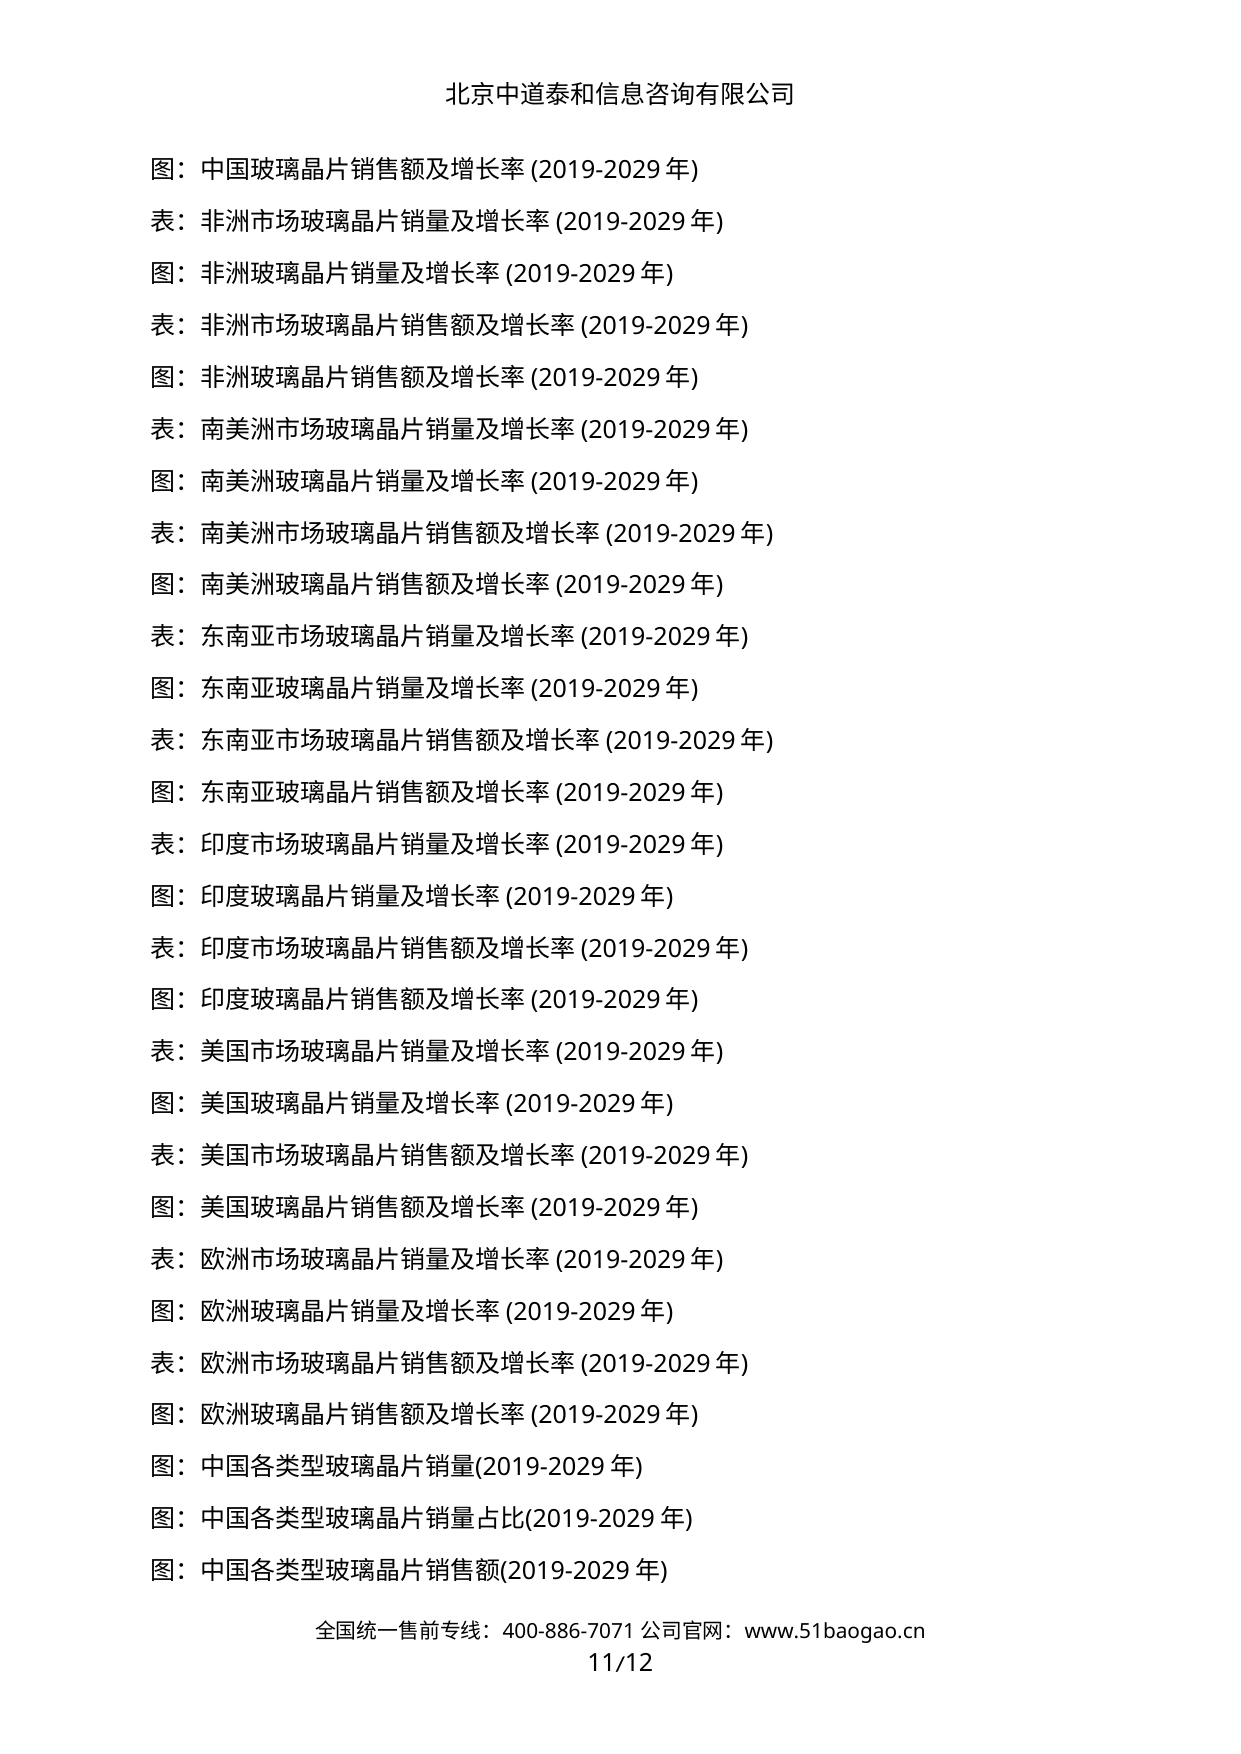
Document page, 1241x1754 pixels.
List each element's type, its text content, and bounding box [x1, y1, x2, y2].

text 表：美国市场玻璃晶片销售额及增长率 (2019-2029年) [150, 1136, 1090, 1172]
text 图：中国玻璃晶片销售额及增长率 (2019-2029年) [150, 150, 1090, 186]
text 表：印度市场玻璃晶片销量及增长率 (2019-2029年) [150, 824, 1090, 861]
text 表：非洲市场玻璃晶片销量及增长率 (2019-2029年) [150, 202, 1090, 238]
text 图：欧洲玻璃晶片销量及增长率 (2019-2029年) [150, 1291, 1090, 1327]
text 表：欧洲市场玻璃晶片销售额及增长率 (2019-2029年) [150, 1343, 1090, 1379]
text 图：非洲玻璃晶片销量及增长率 (2019-2029年) [150, 254, 1090, 290]
text 图：东南亚玻璃晶片销量及增长率 (2019-2029年) [150, 669, 1090, 705]
text 表：南美洲市场玻璃晶片销售额及增长率 (2019-2029年) [150, 513, 1090, 549]
text 图：非洲玻璃晶片销售额及增长率 (2019-2029年) [150, 357, 1090, 394]
text 图：欧洲玻璃晶片销售额及增长率 (2019-2029年) [150, 1395, 1090, 1431]
text 图：中国各类型玻璃晶片销量(2019-2029年) [150, 1447, 1090, 1483]
text 图：美国玻璃晶片销售额及增长率 (2019-2029年) [150, 1187, 1090, 1224]
text 图：中国各类型玻璃晶片销售额(2019-2029年) [150, 1551, 1090, 1587]
text 图：南美洲玻璃晶片销售额及增长率 (2019-2029年) [150, 565, 1090, 601]
text 图：印度玻璃晶片销量及增长率 (2019-2029年) [150, 876, 1090, 912]
text 图：美国玻璃晶片销量及增长率 (2019-2029年) [150, 1084, 1090, 1120]
text 图：中国各类型玻璃晶片销量占比(2019-2029年) [150, 1499, 1090, 1535]
text 图：印度玻璃晶片销售额及增长率 (2019-2029年) [150, 980, 1090, 1016]
text 表：非洲市场玻璃晶片销售额及增长率 (2019-2029年) [150, 306, 1090, 342]
text 表：东南亚市场玻璃晶片销售额及增长率 (2019-2029年) [150, 721, 1090, 757]
text 表：东南亚市场玻璃晶片销量及增长率 (2019-2029年) [150, 617, 1090, 653]
text 表：美国市场玻璃晶片销量及增长率 (2019-2029年) [150, 1032, 1090, 1068]
text 表：南美洲市场玻璃晶片销量及增长率 (2019-2029年) [150, 409, 1090, 446]
text 图：南美洲玻璃晶片销量及增长率 (2019-2029年) [150, 461, 1090, 497]
text 表：印度市场玻璃晶片销售额及增长率 (2019-2029年) [150, 928, 1090, 964]
text 图：东南亚玻璃晶片销售额及增长率 (2019-2029年) [150, 772, 1090, 809]
text 表：欧洲市场玻璃晶片销量及增长率 (2019-2029年) [150, 1239, 1090, 1276]
